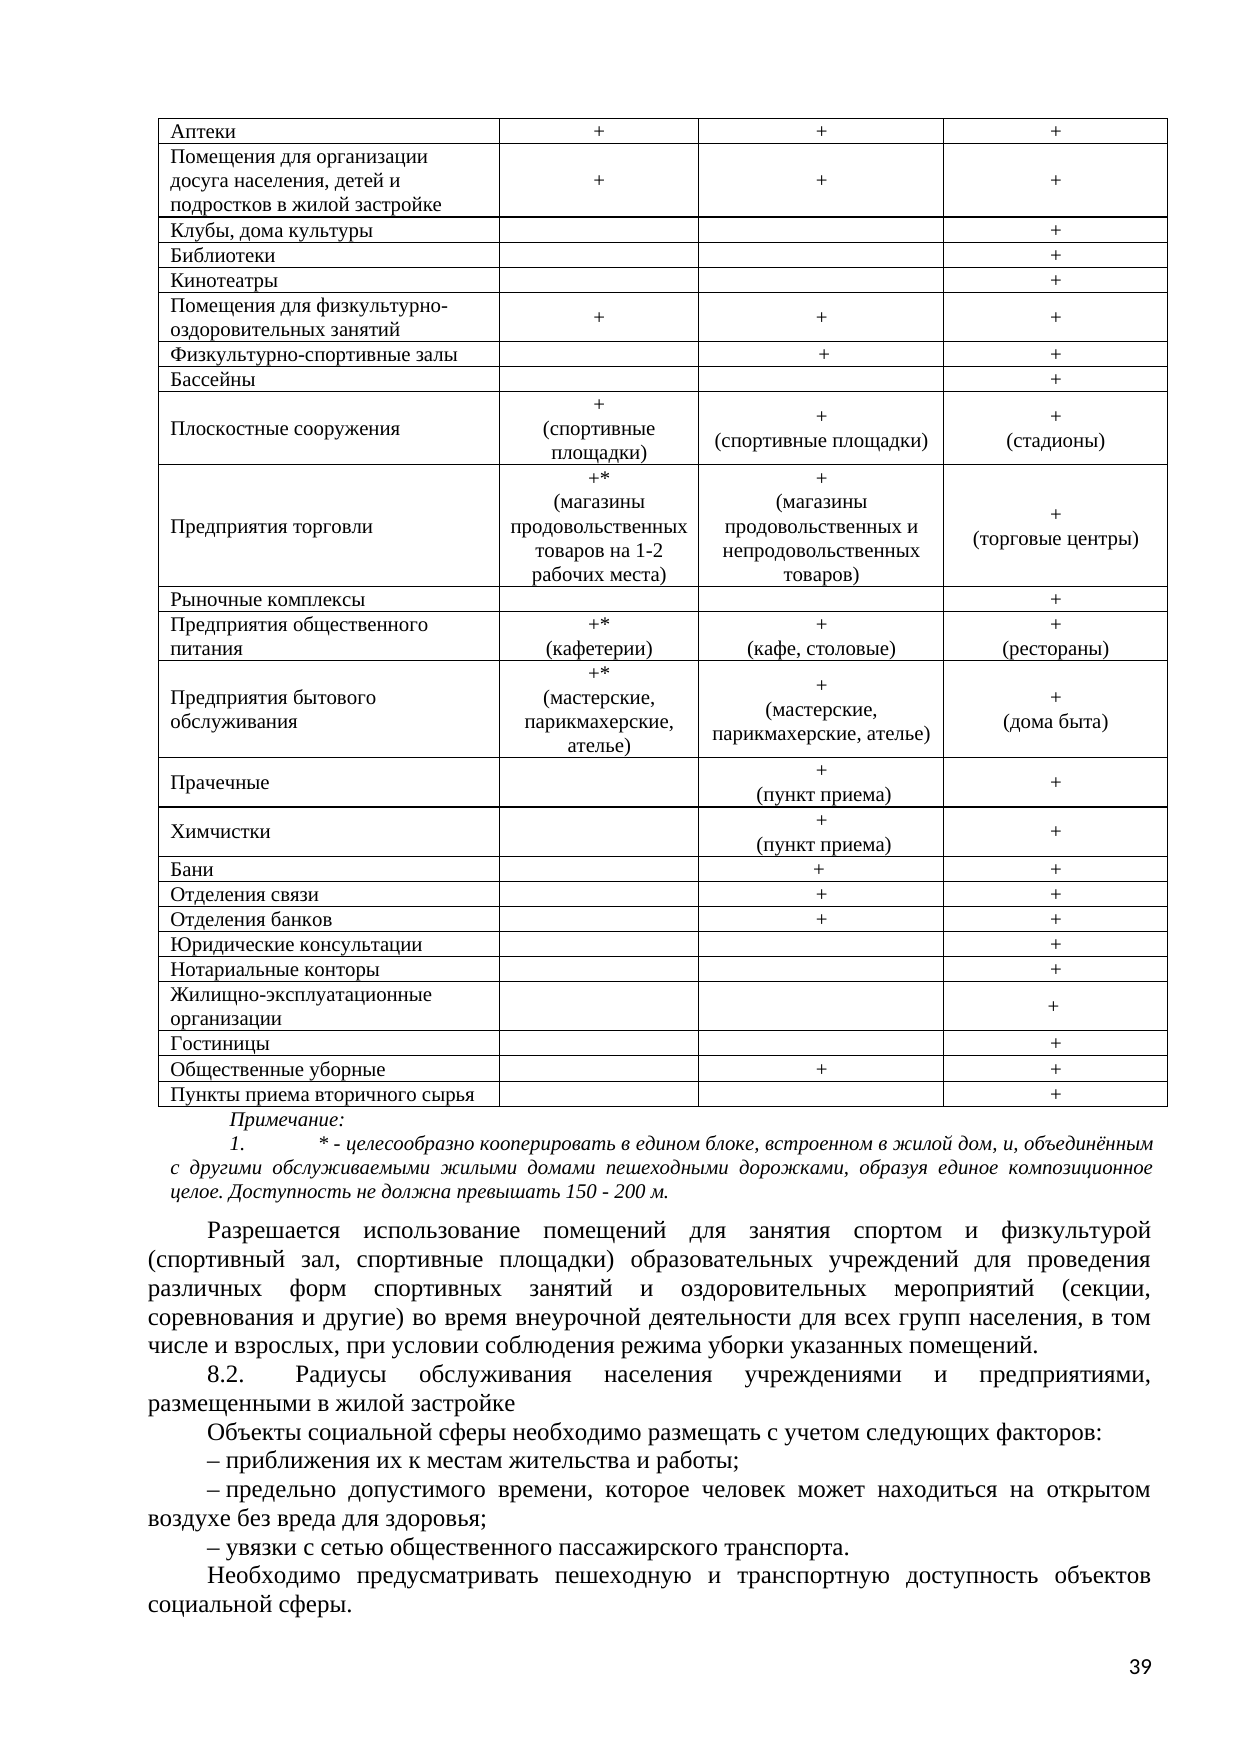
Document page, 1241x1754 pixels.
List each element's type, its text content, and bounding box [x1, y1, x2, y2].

table_cell [500, 907, 698, 931]
table_cell Отделения банков [159, 907, 499, 931]
table_cell + [944, 882, 1167, 906]
table_cell + [699, 882, 943, 906]
table_cell [500, 218, 698, 242]
table_cell + [699, 1056, 943, 1081]
table_cell Отделения связи [159, 882, 499, 906]
table_cell Предприятия общественного питания [159, 612, 499, 660]
table_cell [500, 367, 698, 391]
text Разрешается использование помещений для занятия спортом и физкультурой (спортивный зал, спортивные площадки) образовательных учреждений для проведения различных форм спортивных занятий и оздоровительных мероприятий (секции, соревнования и другие) во время внеурочной деятельности для всех групп населения, в том числе и взрослых, при условии соблюдения режима уборки указанных помещений. [148, 1215, 1152, 1359]
table_cell [500, 342, 698, 366]
table_cell [699, 982, 943, 1030]
table_cell + [699, 342, 943, 366]
table_cell [699, 932, 943, 956]
table_cell [500, 1056, 698, 1081]
table_cell [500, 957, 698, 981]
table_cell Химчистки [159, 808, 499, 856]
table_cell [500, 857, 698, 881]
table_cell + [944, 367, 1167, 391]
table_cell Рыночные комплексы [159, 587, 499, 611]
table_cell + [699, 907, 943, 931]
table_cell [500, 243, 698, 267]
table_cell + [699, 119, 943, 143]
table_cell [699, 587, 943, 611]
table_cell Помещения для физкультурно-оздоровительных занятий [159, 293, 499, 341]
table_cell Прачечные [159, 758, 499, 806]
table_cell + [500, 144, 698, 216]
table_cell Примечание: * - целесообразно кооперировать в едином блоке, встроенном в жилой дом, и, объединённым с другими обслуживаемыми жилыми домами пешеходными дорожками, образуя единое композиционное целое. Доступность не должна превышать 150 - 200 м. [159, 1107, 1167, 1203]
table_cell + [944, 1031, 1167, 1055]
table_cell [500, 932, 698, 956]
list приближения их к местам жительства и работы; [148, 1445, 1152, 1474]
table_cell + [944, 119, 1167, 143]
table_cell Гостиницы [159, 1031, 499, 1055]
table_cell [500, 808, 698, 856]
table_cell [699, 367, 943, 391]
list предельно допустимого времени, которое человек может находиться на открытом воздухе без вреда для здоровья; [148, 1474, 1152, 1532]
table_cell + [944, 293, 1167, 341]
table_cell [500, 1031, 698, 1055]
table_cell Предприятия бытового обслуживания [159, 661, 499, 757]
table_cell [500, 1082, 698, 1106]
table_cell + (спортивные площадки) [500, 392, 698, 464]
table_cell + (мастерские, парикмахерские, ателье) [699, 661, 943, 757]
table_cell + [944, 1082, 1167, 1106]
table_cell + [944, 144, 1167, 216]
table_cell [500, 882, 698, 906]
table_cell [699, 218, 943, 242]
list увязки с сетью общественного пассажирского транспорта. [148, 1532, 1152, 1560]
table_cell [500, 268, 698, 292]
text Необходимо предусматривать пешеходную и транспортную доступность объектов социальной сферы. [148, 1560, 1152, 1618]
table_cell +* (кафетерии) [500, 612, 698, 660]
table_cell + [500, 119, 698, 143]
table_cell + [944, 907, 1167, 931]
table_cell Общественные уборные [159, 1056, 499, 1081]
table_cell Плоскостные сооружения [159, 392, 499, 464]
table_cell Аптеки [159, 119, 499, 143]
table_cell + (пункт приема) [699, 758, 943, 806]
table_cell Библиотеки [159, 243, 499, 267]
table_cell + [944, 243, 1167, 267]
table_cell Жилищно-эксплуатационные организации [159, 982, 499, 1030]
table_cell Бассейны [159, 367, 499, 391]
table_cell [500, 758, 698, 806]
table_cell + (рестораны) [944, 612, 1167, 660]
table_cell + [699, 144, 943, 216]
table_cell [699, 243, 943, 267]
table_cell + (пункт приема) [699, 808, 943, 856]
table_cell Пункты приема вторичного сырья [159, 1082, 499, 1106]
table_cell Физкультурно-спортивные залы [159, 342, 499, 366]
table_cell + [944, 587, 1167, 611]
table_cell + [699, 857, 943, 881]
table_cell + (дома быта) [944, 661, 1167, 757]
text Объекты социальной сферы необходимо размещать с учетом следующих факторов: [148, 1417, 1152, 1445]
table_cell + (спортивные площадки) [699, 392, 943, 464]
table_cell [699, 268, 943, 292]
table_cell + [500, 293, 698, 341]
table_cell Помещения для организации досуга населения, детей и подростков в жилой застройке [159, 144, 499, 216]
table_cell + (торговые центры) [944, 465, 1167, 586]
table_cell + [944, 982, 1167, 1030]
table_cell + [944, 218, 1167, 242]
table_cell [699, 1082, 943, 1106]
table_cell Нотариальные конторы [159, 957, 499, 981]
table_cell + [699, 293, 943, 341]
table_cell + [944, 957, 1167, 981]
table_cell +* (мастерские, парикмахерские, ателье) [500, 661, 698, 757]
table_cell + [944, 268, 1167, 292]
table_cell + (стадионы) [944, 392, 1167, 464]
table_cell [500, 982, 698, 1030]
list Радиусы обслуживания населения учреждениями и предприятиями, размещенными в жилой застройке [148, 1359, 1152, 1417]
table_cell Кинотеатры [159, 268, 499, 292]
table_cell Бани [159, 857, 499, 881]
table_cell + [944, 808, 1167, 856]
table_cell [699, 957, 943, 981]
table_cell + [944, 342, 1167, 366]
table_cell Клубы, дома культуры [159, 218, 499, 242]
table_cell + [944, 857, 1167, 881]
table_cell + [944, 758, 1167, 806]
table_cell + (кафе, столовые) [699, 612, 943, 660]
table_cell + (магазины продовольственных и непродовольственных товаров) [699, 465, 943, 586]
table_cell Юридические консультации [159, 932, 499, 956]
table_cell + [944, 932, 1167, 956]
table_cell +* (магазины продовольственных товаров на 1-2 рабочих места) [500, 465, 698, 586]
table_cell + [944, 1056, 1167, 1081]
table_cell [699, 1031, 943, 1055]
table_cell [500, 587, 698, 611]
table_cell Предприятия торговли [159, 465, 499, 586]
